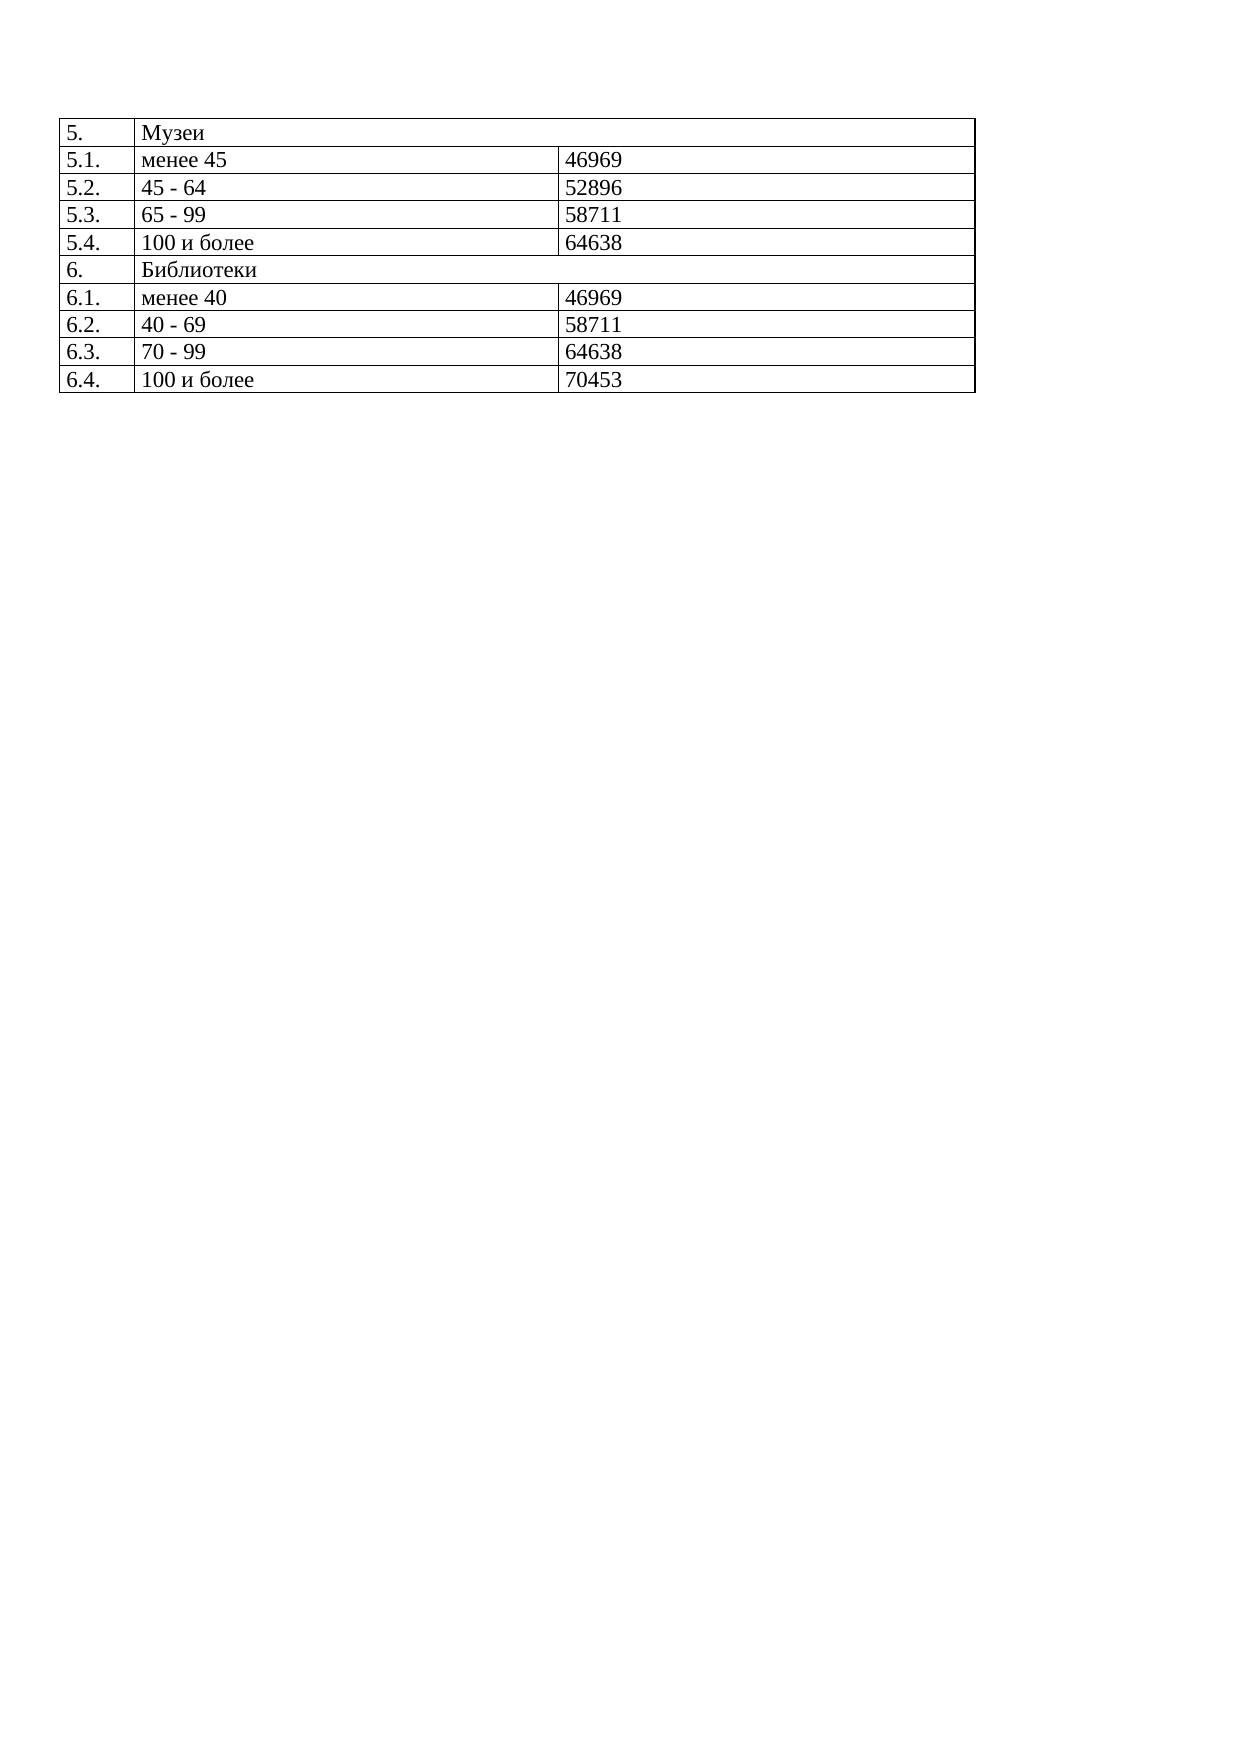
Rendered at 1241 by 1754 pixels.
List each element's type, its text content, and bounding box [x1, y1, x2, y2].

table_cell 6.4. [60, 366, 134, 392]
table_cell 5.4. [60, 229, 134, 255]
table_cell 5.1. [60, 147, 134, 173]
table_cell 45 - 64 [135, 174, 558, 200]
table_cell 58711 [559, 311, 974, 337]
table_cell 6.2. [60, 311, 134, 337]
table_cell 58711 [559, 201, 974, 228]
table_cell 6.1. [60, 284, 134, 310]
table_cell Музеи [135, 119, 974, 146]
table_cell 65 - 99 [135, 201, 558, 228]
table_cell Библиотеки [135, 256, 974, 282]
table_cell 40 - 69 [135, 311, 558, 337]
table_cell 70453 [559, 366, 974, 392]
table_cell 6.3. [60, 338, 134, 365]
table_cell менее 40 [135, 284, 558, 310]
table_cell 70 - 99 [135, 338, 558, 365]
table_cell 5. [60, 119, 134, 146]
table_cell 100 и более [135, 366, 558, 392]
table_cell 100 и более [135, 229, 558, 255]
table_cell 5.2. [60, 174, 134, 200]
table_cell 46969 [559, 147, 974, 173]
table_cell 6. [60, 256, 134, 282]
table_cell 64638 [559, 338, 974, 365]
table_cell 46969 [559, 284, 974, 310]
table_cell 5.3. [60, 201, 134, 228]
table_cell менее 45 [135, 147, 558, 173]
table_cell 52896 [559, 174, 974, 200]
table_cell 64638 [559, 229, 974, 255]
